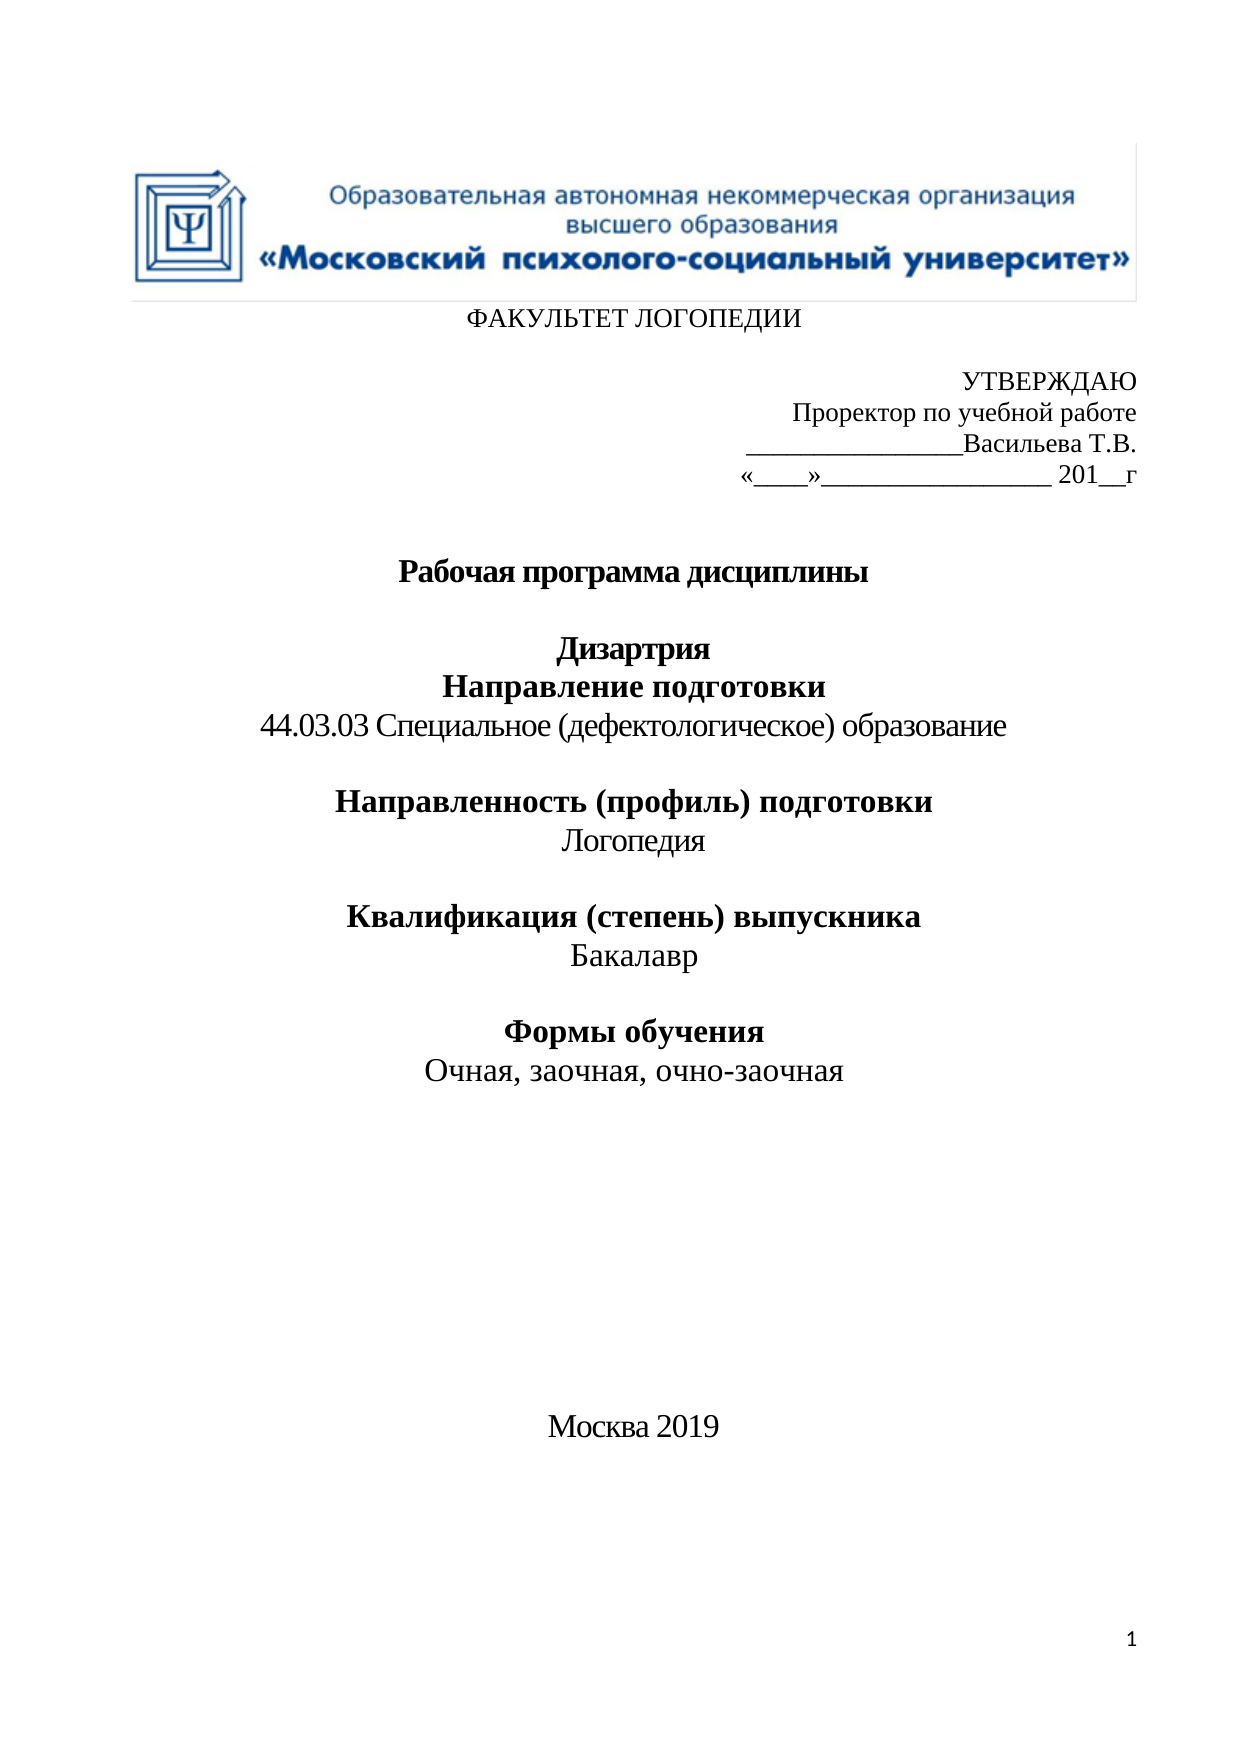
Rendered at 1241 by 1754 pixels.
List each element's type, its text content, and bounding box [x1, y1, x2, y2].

text Бакалавр [131, 935, 1137, 973]
text Рабочая программа дисциплины [131, 552, 1137, 590]
text Направленность (профиль) подготовки [131, 782, 1137, 820]
text «____»_________________ 201__г [131, 458, 1137, 489]
text ________________Васильева Т.В. [131, 427, 1137, 458]
text УТВЕРЖДАЮ [131, 365, 1137, 396]
text ФАКУЛЬТЕТ ЛОГОПЕДИИ [131, 303, 1137, 334]
text Очная, заочная, очно-заочная [131, 1050, 1137, 1088]
text Дизартрия [131, 628, 1137, 667]
text Москва 2019 [131, 1407, 1137, 1445]
text Направление подготовки [131, 667, 1137, 705]
text Логопедия [131, 820, 1137, 858]
picture [131, 143, 1138, 303]
text 44.03.03 Специальное (дефектологическое) образование [131, 705, 1137, 743]
text Квалификация (степень) выпускника [131, 897, 1137, 935]
text Проректор по учебной работе [131, 396, 1137, 427]
text Формы обучения [131, 1012, 1137, 1050]
